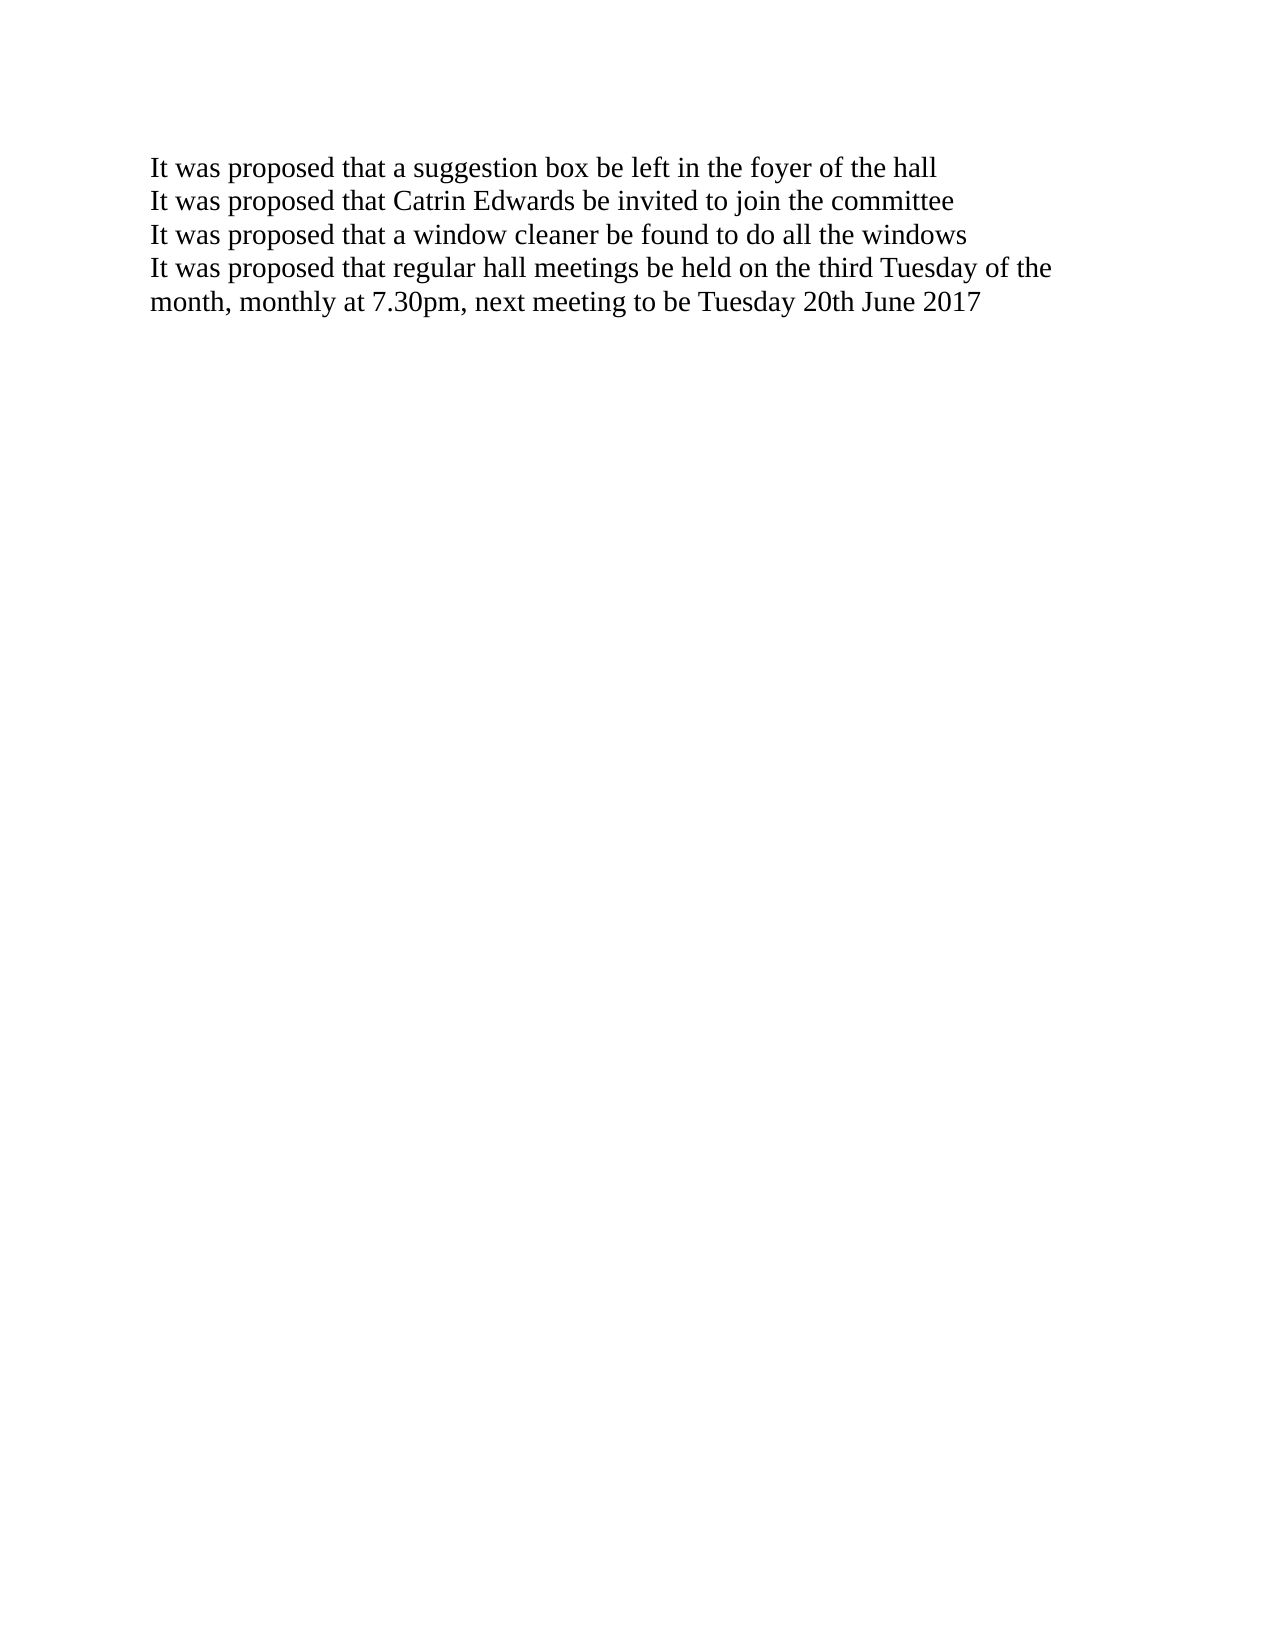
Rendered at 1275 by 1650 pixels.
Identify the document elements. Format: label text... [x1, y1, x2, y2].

text It was proposed that regular hall meetings be held on the third Tuesday of the month, monthly at 7.30pm, next meeting to be Tuesday 20th June 2017 [150, 251, 1125, 318]
text It was proposed that a window cleaner be found to do all the windows [150, 217, 1125, 251]
text It was proposed that a suggestion box be left in the foyer of the hall [150, 150, 1125, 183]
text It was proposed that Catrin Edwards be invited to join the committee [150, 183, 1125, 217]
